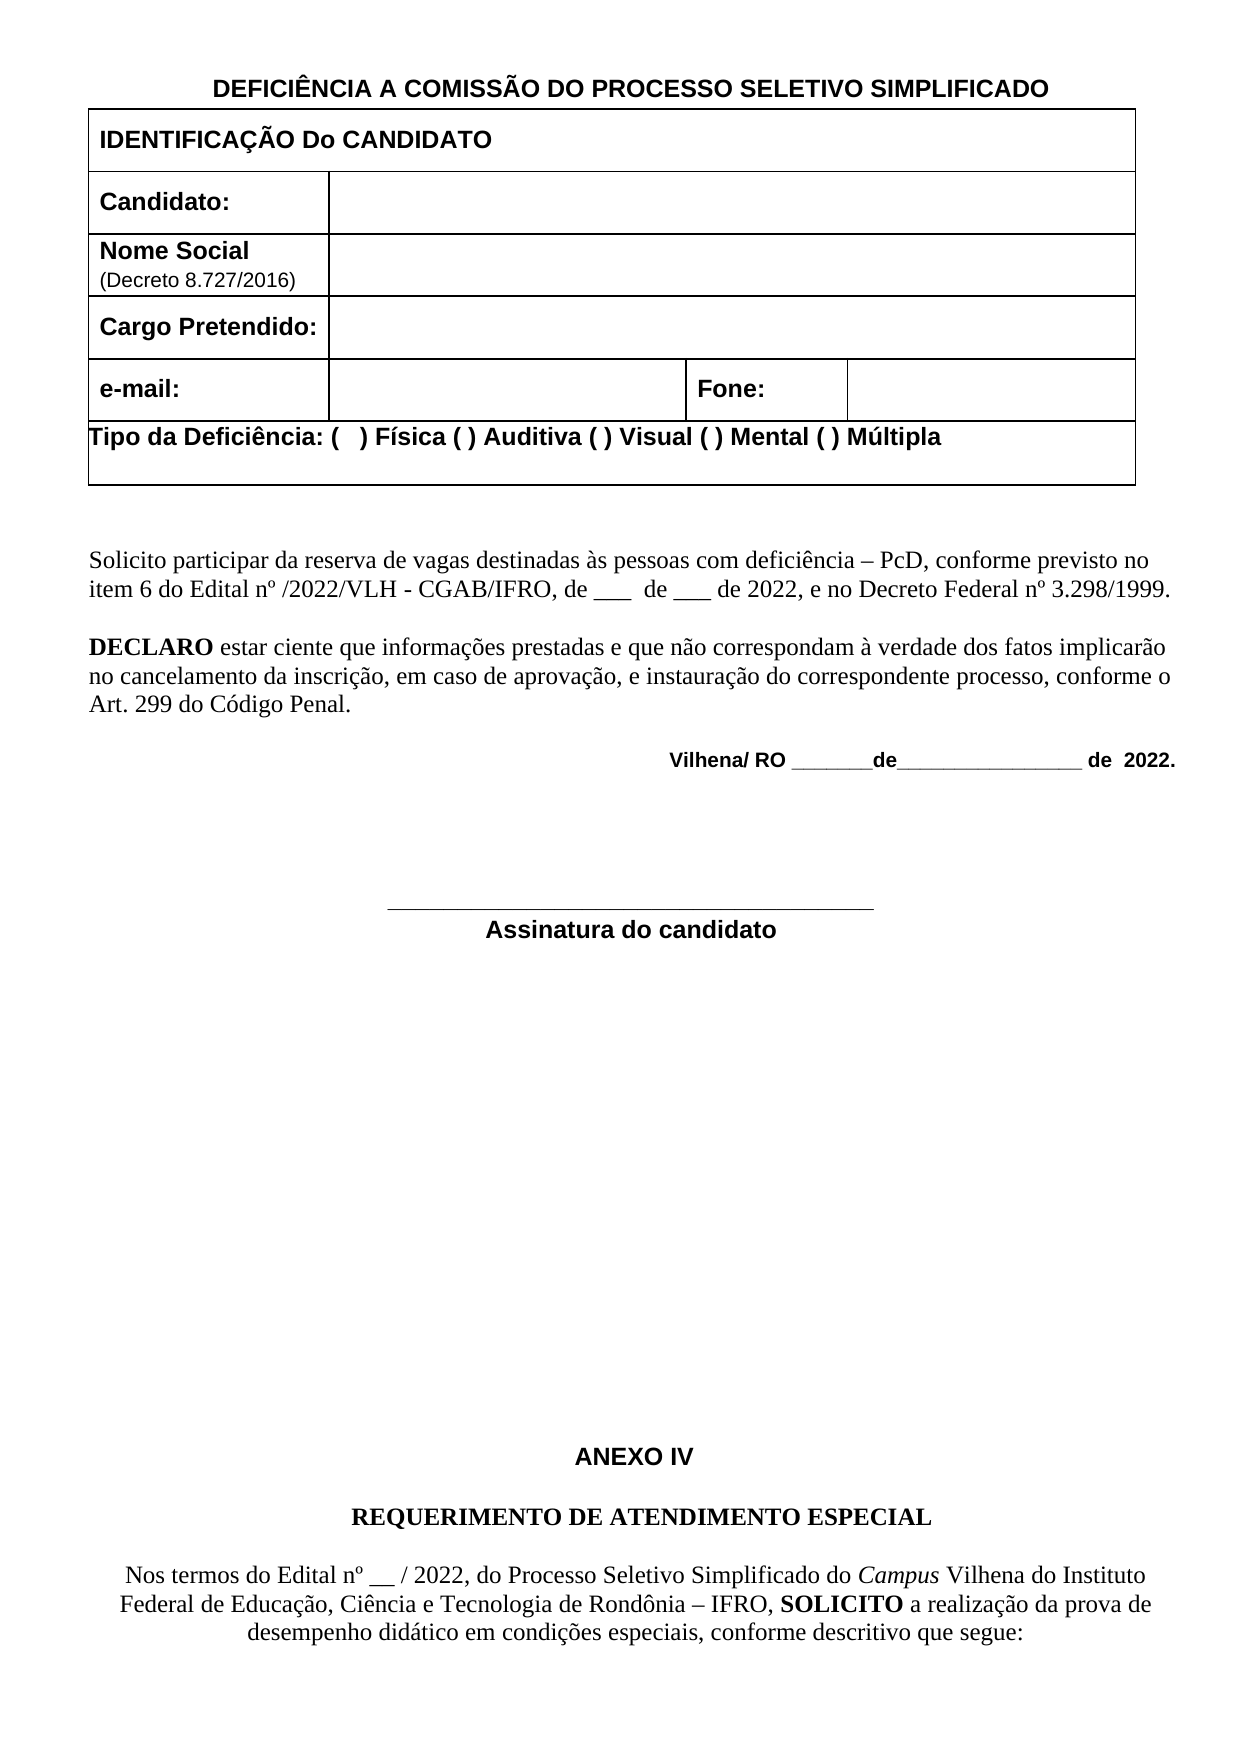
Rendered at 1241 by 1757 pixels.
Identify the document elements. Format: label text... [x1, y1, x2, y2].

table_cell [330, 172, 1135, 233]
table_header IDENTIFICAÇÃO Do CANDIDATO [89, 110, 1135, 171]
table_cell Cargo Pretendido: [89, 297, 328, 358]
table_cell [330, 235, 1135, 295]
table_cell Candidato: [89, 172, 328, 233]
subtitle DEFICIÊNCIA A COMISSÃO DO PROCESSO SELETIVO SIMPLIFICADO [89, 74, 1173, 103]
text ___________________________________ [89, 884, 1173, 913]
text Nos termos do Edital nº __ / 2022, do Processo Seletivo Simplificado do Campus Vilhena do Instituto Federal de Educação, Ciência e Tecnologia de Rondônia ‒ IFRO, SOLICITO a realização da prova de desempenho didático em condições especiais, conforme descritivo que segue: [89, 1560, 1182, 1646]
subtitle ANEXO IV [89, 1442, 1173, 1471]
text Assinatura do candidato [89, 915, 1173, 944]
text REQUERIMENTO DE ATENDIMENTO ESPECIAL [89, 1502, 1182, 1531]
table_cell Nome Social (Decreto 8.727/2016) [89, 235, 328, 295]
text DECLARO estar ciente que informações prestadas e que não correspondam à verdade dos fatos implicarão no cancelamento da inscrição, em caso de aprovação, e instauração do correspondente processo, conforme o Art. 299 do Código Penal. [89, 632, 1182, 718]
text Vilhena/ RO _______de________________ de 2022. [89, 747, 1176, 771]
text Solicito participar da reserva de vagas destinadas às pessoas com deficiência – PcD, conforme previsto no item 6 do Edital nº /2022/VLH - CGAB/IFRO, de ___ de ___ de 2022, e no Decreto Federal nº 3.298/1999. [89, 545, 1182, 603]
table_cell Fone: [687, 360, 847, 420]
table_cell [330, 297, 1135, 358]
table_cell e-mail: [89, 360, 328, 420]
table_cell Tipo da Deficiência: ( ) Física ( ) Auditiva ( ) Visual ( ) Mental ( ) Múltipla [89, 422, 1135, 484]
table_cell [848, 360, 1135, 420]
table_cell [330, 360, 685, 420]
